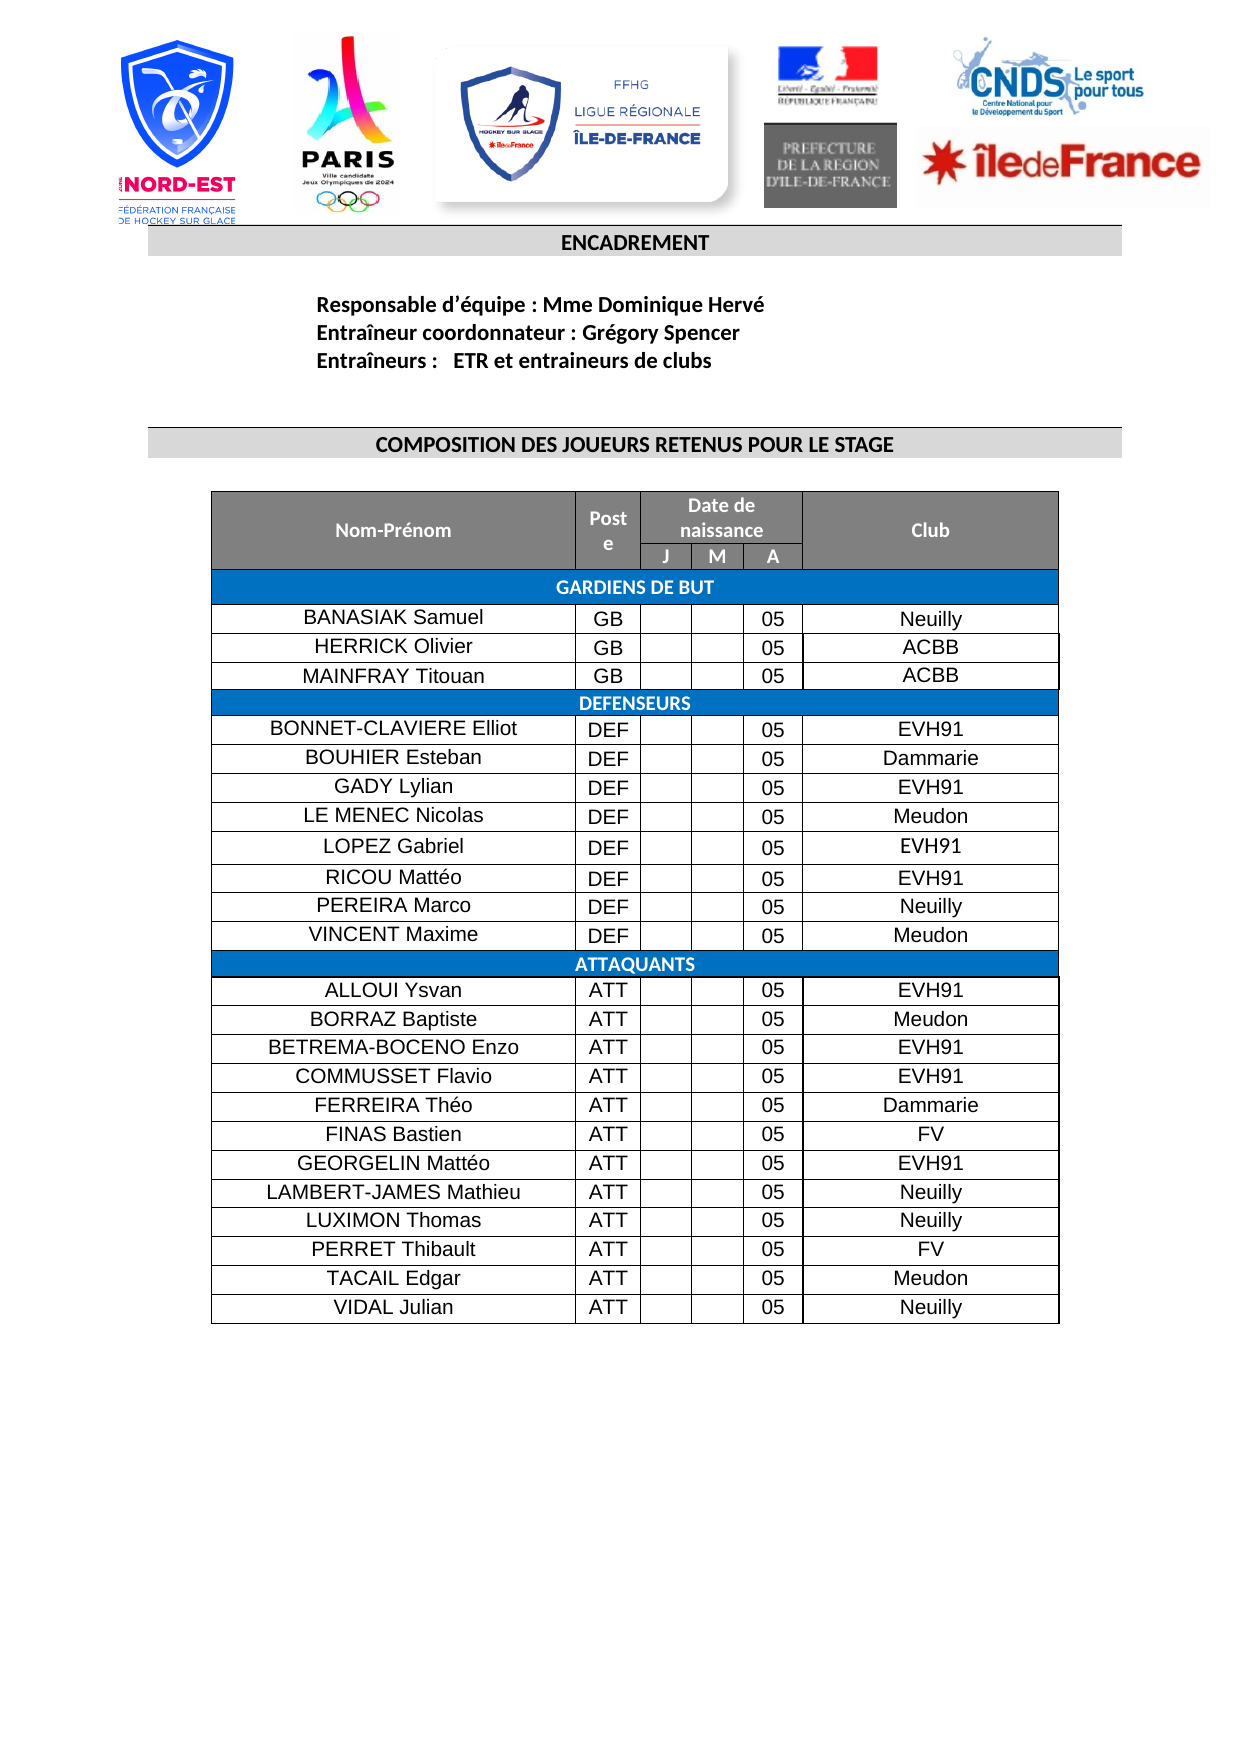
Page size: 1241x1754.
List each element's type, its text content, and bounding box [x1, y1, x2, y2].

table_cell [641, 1180, 691, 1207]
table_cell DEF [576, 716, 640, 744]
table_cell [692, 1006, 743, 1034]
table_cell [692, 1266, 743, 1294]
table_cell GB [576, 605, 640, 633]
table_cell Dammarie [804, 1093, 1058, 1121]
text COMPOSITION DES JOUEURS RETENUS POUR LE STAGE [148, 428, 1122, 458]
table_cell ATT [576, 1237, 640, 1265]
table_cell 05 [744, 716, 802, 744]
table_cell LE MENEC Nicolas [212, 803, 575, 831]
table_cell 05 [744, 634, 802, 662]
table_cell BORRAZ Baptiste [212, 1006, 575, 1034]
table_cell [641, 1237, 691, 1265]
table_cell PEREIRA Marco [212, 893, 575, 921]
table_cell [641, 774, 691, 802]
table_cell ACBB [804, 634, 1058, 662]
table_cell ATT [576, 1180, 640, 1207]
table_cell ALLOUI Ysvan [212, 978, 575, 1005]
table_cell [641, 716, 691, 744]
table_cell [692, 893, 743, 921]
table_cell [641, 1006, 691, 1034]
table_cell GB [576, 663, 640, 689]
table_cell 05 [744, 1122, 802, 1149]
table_cell [692, 832, 743, 863]
text Entraîneur coordonnateur : Grégory Spencer [148, 318, 1122, 346]
table_cell EVH91 [804, 1151, 1058, 1178]
table_cell 05 [744, 1006, 802, 1034]
table_cell BOUHIER Esteban [212, 745, 575, 773]
table_cell ATT [576, 1295, 640, 1323]
table_cell ATT [576, 1006, 640, 1034]
table_cell [692, 803, 743, 831]
table_cell 05 [744, 832, 802, 863]
table_cell 05 [744, 1093, 802, 1121]
table_cell GARDIENS DE BUT [212, 570, 1058, 604]
table_cell EVH91 [803, 774, 1058, 802]
table_cell BETREMA-BOCENO Enzo [212, 1035, 575, 1063]
table_cell EVH91 [804, 1035, 1058, 1063]
table_cell [692, 1237, 743, 1265]
table_cell BANASIAK Samuel [212, 605, 575, 633]
table_cell [641, 922, 691, 950]
table_cell DEFENSEURS [212, 690, 1058, 715]
text Responsable d’équipe : Mme Dominique Hervé [148, 290, 1122, 318]
table_cell [692, 1122, 743, 1149]
table_cell EVH91 [803, 832, 1058, 863]
table_cell [692, 663, 743, 689]
table_cell [641, 1122, 691, 1149]
table_cell A [744, 544, 802, 569]
table_cell [692, 865, 743, 892]
table_cell HERRICK Olivier [212, 634, 575, 662]
table_cell FERREIRA Théo [212, 1093, 575, 1121]
table_cell [641, 803, 691, 831]
table_cell COMMUSSET Flavio [212, 1064, 575, 1092]
table_cell [692, 774, 743, 802]
picture [764, 32, 897, 208]
table_cell [692, 978, 743, 1005]
table_cell Meudon [804, 1006, 1058, 1034]
table_cell GB [576, 634, 640, 662]
table_cell ACBB [804, 663, 1058, 689]
table_cell [641, 745, 691, 773]
table_cell 05 [744, 1237, 802, 1265]
picture [948, 34, 1147, 119]
table_cell Meudon [804, 1266, 1058, 1294]
table_cell Meudon [803, 803, 1058, 831]
table_cell DEF [576, 832, 640, 863]
table_cell [692, 634, 743, 662]
table_cell DEF [576, 745, 640, 773]
table_cell [692, 745, 743, 773]
picture [118, 40, 236, 224]
table_cell ATT [576, 1035, 640, 1063]
table_cell DEF [576, 893, 640, 921]
table_cell [641, 634, 691, 662]
table_cell Neuilly [803, 605, 1058, 633]
table_cell ATT [576, 1208, 640, 1236]
table_cell EVH91 [803, 716, 1058, 744]
table_cell 05 [744, 1064, 802, 1092]
table_cell DEF [576, 922, 640, 950]
table_cell [692, 922, 743, 950]
table_cell [641, 1151, 691, 1178]
table_cell [641, 832, 691, 863]
table_cell EVH91 [804, 978, 1058, 1005]
table_cell [692, 1064, 743, 1092]
table_cell 05 [744, 1035, 802, 1063]
table_cell 05 [744, 1208, 802, 1236]
picture [293, 31, 400, 214]
table_cell TACAIL Edgar [212, 1266, 575, 1294]
table_cell [692, 1295, 743, 1323]
table_cell Meudon [803, 922, 1058, 950]
table_cell 05 [744, 1151, 802, 1178]
table_cell [641, 978, 691, 1005]
table_cell 05 [744, 1295, 802, 1323]
table_cell M [692, 544, 743, 569]
table_cell [641, 1093, 691, 1121]
text ENCADREMENT [148, 226, 1122, 256]
table_cell 05 [744, 922, 802, 950]
table_cell LAMBERT-JAMES Mathieu [212, 1180, 575, 1207]
table_cell VINCENT Maxime [212, 922, 575, 950]
table_cell FINAS Bastien [212, 1122, 575, 1149]
table_cell ATT [576, 1266, 640, 1294]
table_cell EVH91 [803, 865, 1058, 892]
table_header Nom-Prénom [212, 492, 575, 569]
table_cell [692, 1093, 743, 1121]
table_cell EVH91 [804, 1064, 1058, 1092]
table_cell 05 [744, 745, 802, 773]
table_cell [692, 1151, 743, 1178]
table_cell [692, 1035, 743, 1063]
table_cell ATT [576, 1093, 640, 1121]
table_cell 05 [744, 803, 802, 831]
text Entraîneurs : ETR et entraineurs de clubs [148, 346, 1122, 374]
table_cell [692, 1180, 743, 1207]
table_header Club [803, 492, 1058, 569]
table_cell ATT [576, 978, 640, 1005]
table_cell [641, 1208, 691, 1236]
table_cell 05 [744, 605, 802, 633]
table_cell LOPEZ Gabriel [212, 832, 575, 863]
table_cell [641, 663, 691, 689]
table_cell DEF [576, 865, 640, 892]
table_cell DEF [576, 803, 640, 831]
table_cell DEF [576, 774, 640, 802]
table_header Date de naissance [641, 492, 802, 543]
table_cell FV [804, 1122, 1058, 1149]
table_cell MAINFRAY Titouan [212, 663, 575, 689]
table_cell [641, 1064, 691, 1092]
table_cell RICOU Mattéo [212, 865, 575, 892]
table_cell [692, 1208, 743, 1236]
table_cell [641, 605, 691, 633]
table_cell LUXIMON Thomas [212, 1208, 575, 1236]
table_cell 05 [744, 1266, 802, 1294]
table_cell 05 [744, 978, 802, 1005]
table_cell GADY Lylian [212, 774, 575, 802]
table_cell ATT [576, 1064, 640, 1092]
picture [915, 126, 1212, 216]
table_cell 05 [744, 774, 802, 802]
table_cell Neuilly [803, 893, 1058, 921]
table_cell 05 [744, 865, 802, 892]
table_cell Neuilly [804, 1295, 1058, 1323]
picture [426, 38, 750, 224]
table_header Poste [576, 492, 640, 569]
table_cell ATT [576, 1122, 640, 1149]
table_cell ATT [576, 1151, 640, 1178]
table_cell Dammarie [803, 745, 1058, 773]
table_cell 05 [744, 663, 802, 689]
table_cell [641, 1266, 691, 1294]
table_cell BONNET-CLAVIERE Elliot [212, 716, 575, 744]
table_cell [641, 893, 691, 921]
table_cell Neuilly [804, 1180, 1058, 1207]
table_cell FV [804, 1237, 1058, 1265]
table_cell PERRET Thibault [212, 1237, 575, 1265]
table_cell 05 [744, 893, 802, 921]
table_cell VIDAL Julian [212, 1295, 575, 1323]
table_cell [692, 716, 743, 744]
table_cell J [641, 544, 691, 569]
table_cell [692, 605, 743, 633]
table_cell [641, 865, 691, 892]
table_cell [641, 1295, 691, 1323]
table_cell 05 [744, 1180, 802, 1207]
table_cell [641, 1035, 691, 1063]
table_cell ATTAQUANTS [212, 951, 1058, 976]
table_cell Neuilly [804, 1208, 1058, 1236]
table_cell GEORGELIN Mattéo [212, 1151, 575, 1178]
